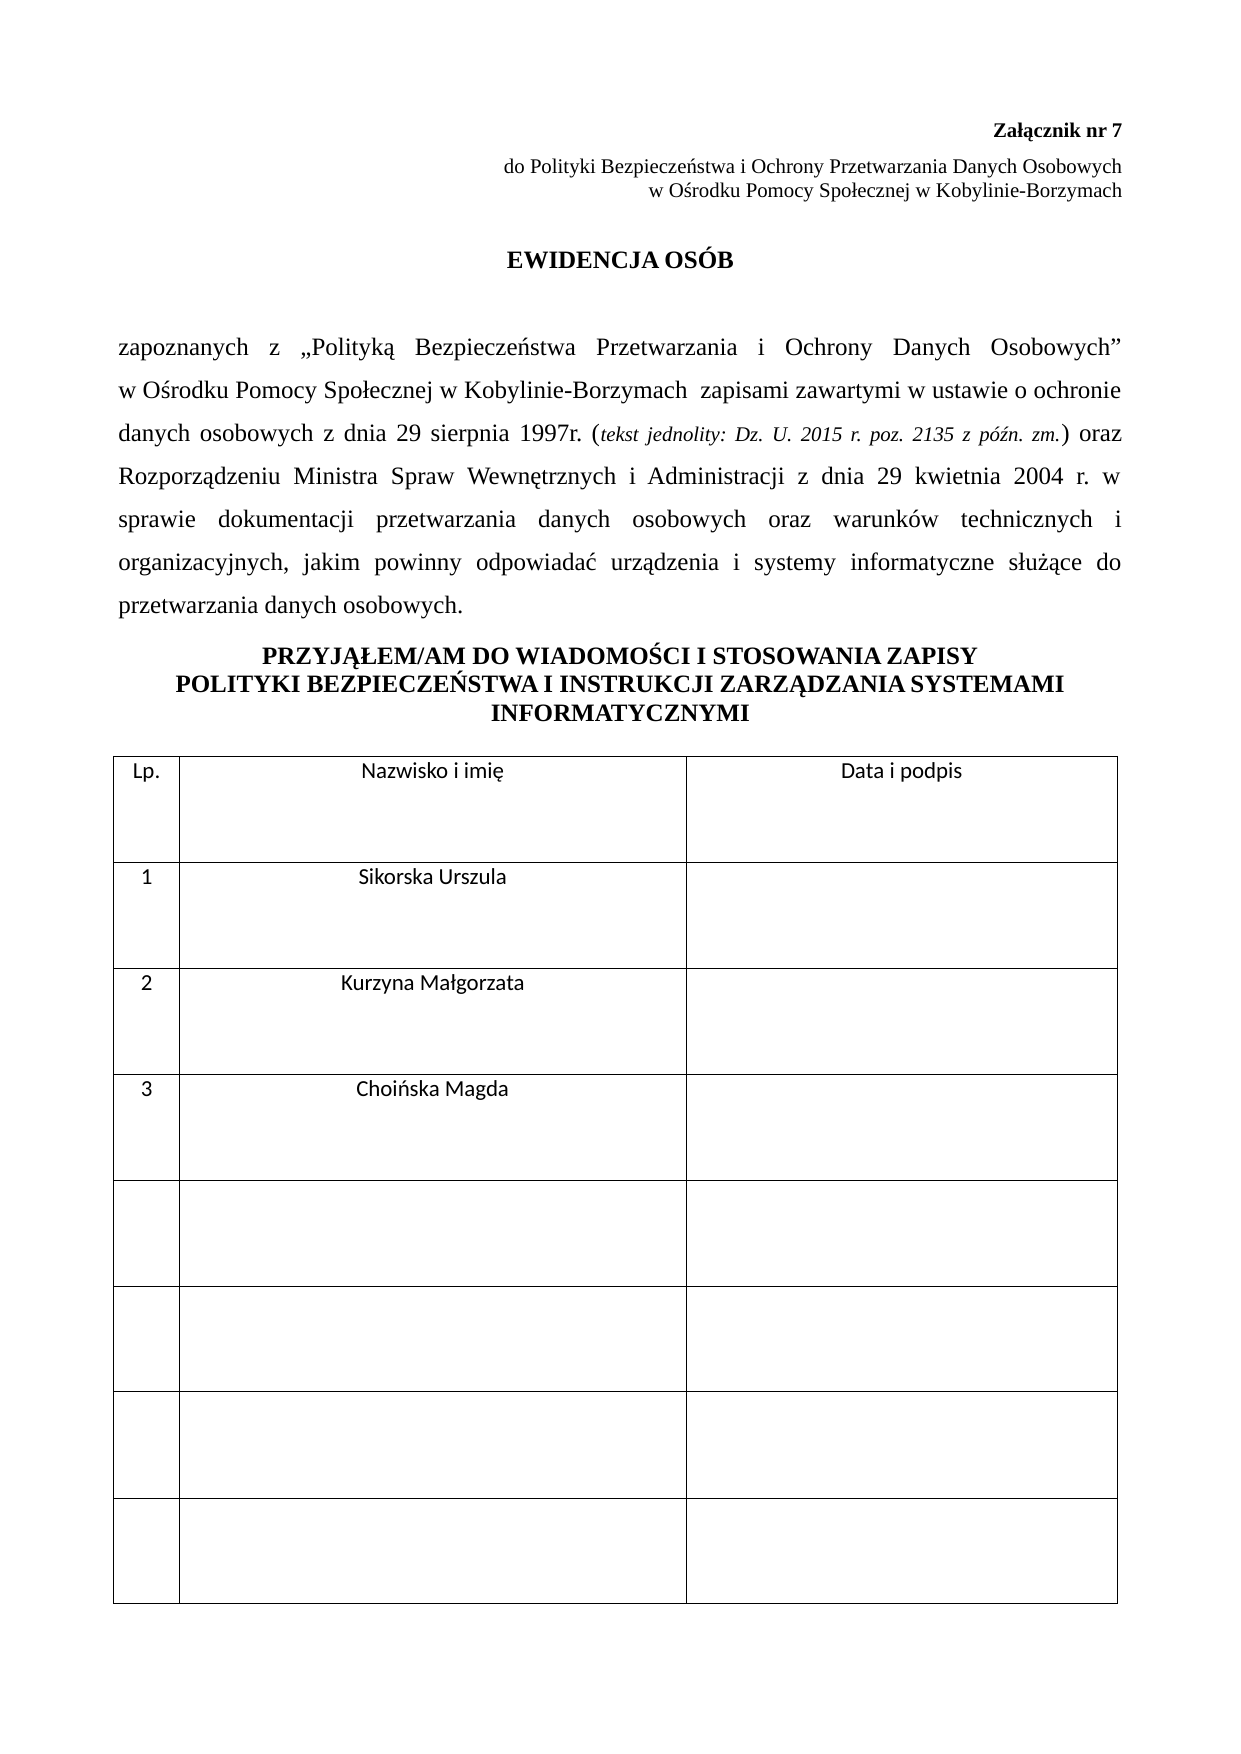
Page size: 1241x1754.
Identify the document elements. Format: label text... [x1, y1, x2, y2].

table_cell [114, 1392, 179, 1497]
table_cell [687, 1287, 1117, 1391]
table_cell 1 [114, 863, 179, 968]
table_cell [687, 969, 1117, 1074]
table_cell [687, 863, 1117, 968]
table_cell [114, 1181, 179, 1286]
text w Ośrodku Pomocy Społecznej w Kobylinie-Borzymach [121, 178, 1122, 202]
table_cell Choińska Magda [180, 1075, 686, 1179]
table_cell [114, 1287, 179, 1391]
table_cell [180, 1181, 686, 1286]
text POLITYKI BEZPIECZEŃSTWA I INSTRUKCJI ZARZĄDZANIA SYSTEMAMI INFORMATYCZNYMI [118, 669, 1122, 727]
table_cell 3 [114, 1075, 179, 1179]
table_header Nazwisko i imię [180, 757, 686, 862]
table_cell [687, 1499, 1117, 1603]
text do Polityki Bezpieczeństwa i Ochrony Przetwarzania Danych Osobowych [121, 154, 1122, 178]
table_cell 2 [114, 969, 179, 1074]
table_cell [180, 1392, 686, 1497]
table_cell [687, 1181, 1117, 1286]
text EWIDENCJA OSÓB [118, 245, 1122, 274]
text zapoznanych z „Polityką Bezpieczeństwa Przetwarzania i Ochrony Danych Osobowych” w Ośrodku Pomocy Społecznej w Kobylinie-Borzymach zapisami zawartymi w ustawie o ochronie danych osobowych z dnia 29 sierpnia 1997r. (tekst jednolity: Dz. U. 2015 r. poz. 2135 z późn. zm.) oraz Rozporządzeniu Ministra Spraw Wewnętrznych i Administracji z dnia 29 kwietnia 2004 r. w sprawie dokumentacji przetwarzania danych osobowych oraz warunków technicznych i organizacyjnych, jakim powinny odpowiadać urządzenia i systemy informatyczne służące do przetwarzania danych osobowych. [118, 332, 1122, 619]
table_cell [114, 1499, 179, 1603]
table_cell [687, 1392, 1117, 1497]
table_cell Kurzyna Małgorzata [180, 969, 686, 1074]
table_cell Sikorska Urszula [180, 863, 686, 968]
text Załącznik nr 7 [118, 118, 1122, 142]
table_header Lp. [114, 757, 179, 862]
table_cell [180, 1499, 686, 1603]
table_header Data i podpis [687, 757, 1117, 862]
table_cell [180, 1287, 686, 1391]
table_cell [687, 1075, 1117, 1179]
text PRZYJĄŁEM/AM DO WIADOMOŚCI I STOSOWANIA ZAPISY [118, 641, 1122, 669]
